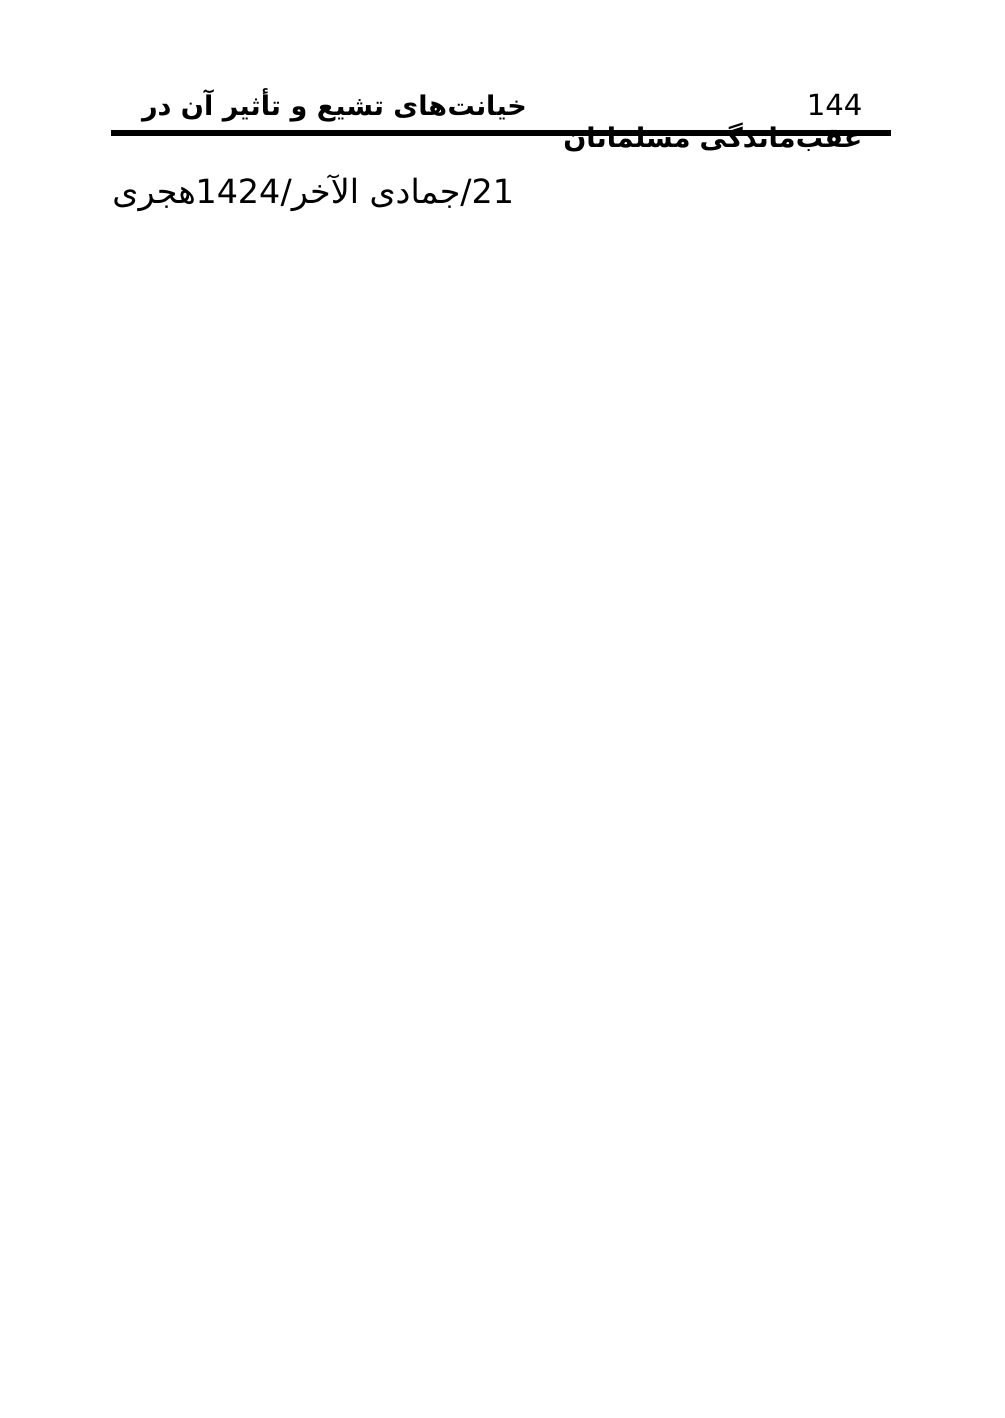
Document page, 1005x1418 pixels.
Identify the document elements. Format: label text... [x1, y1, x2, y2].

text 21/جمادی الآخر/1424هجری [112, 173, 892, 212]
